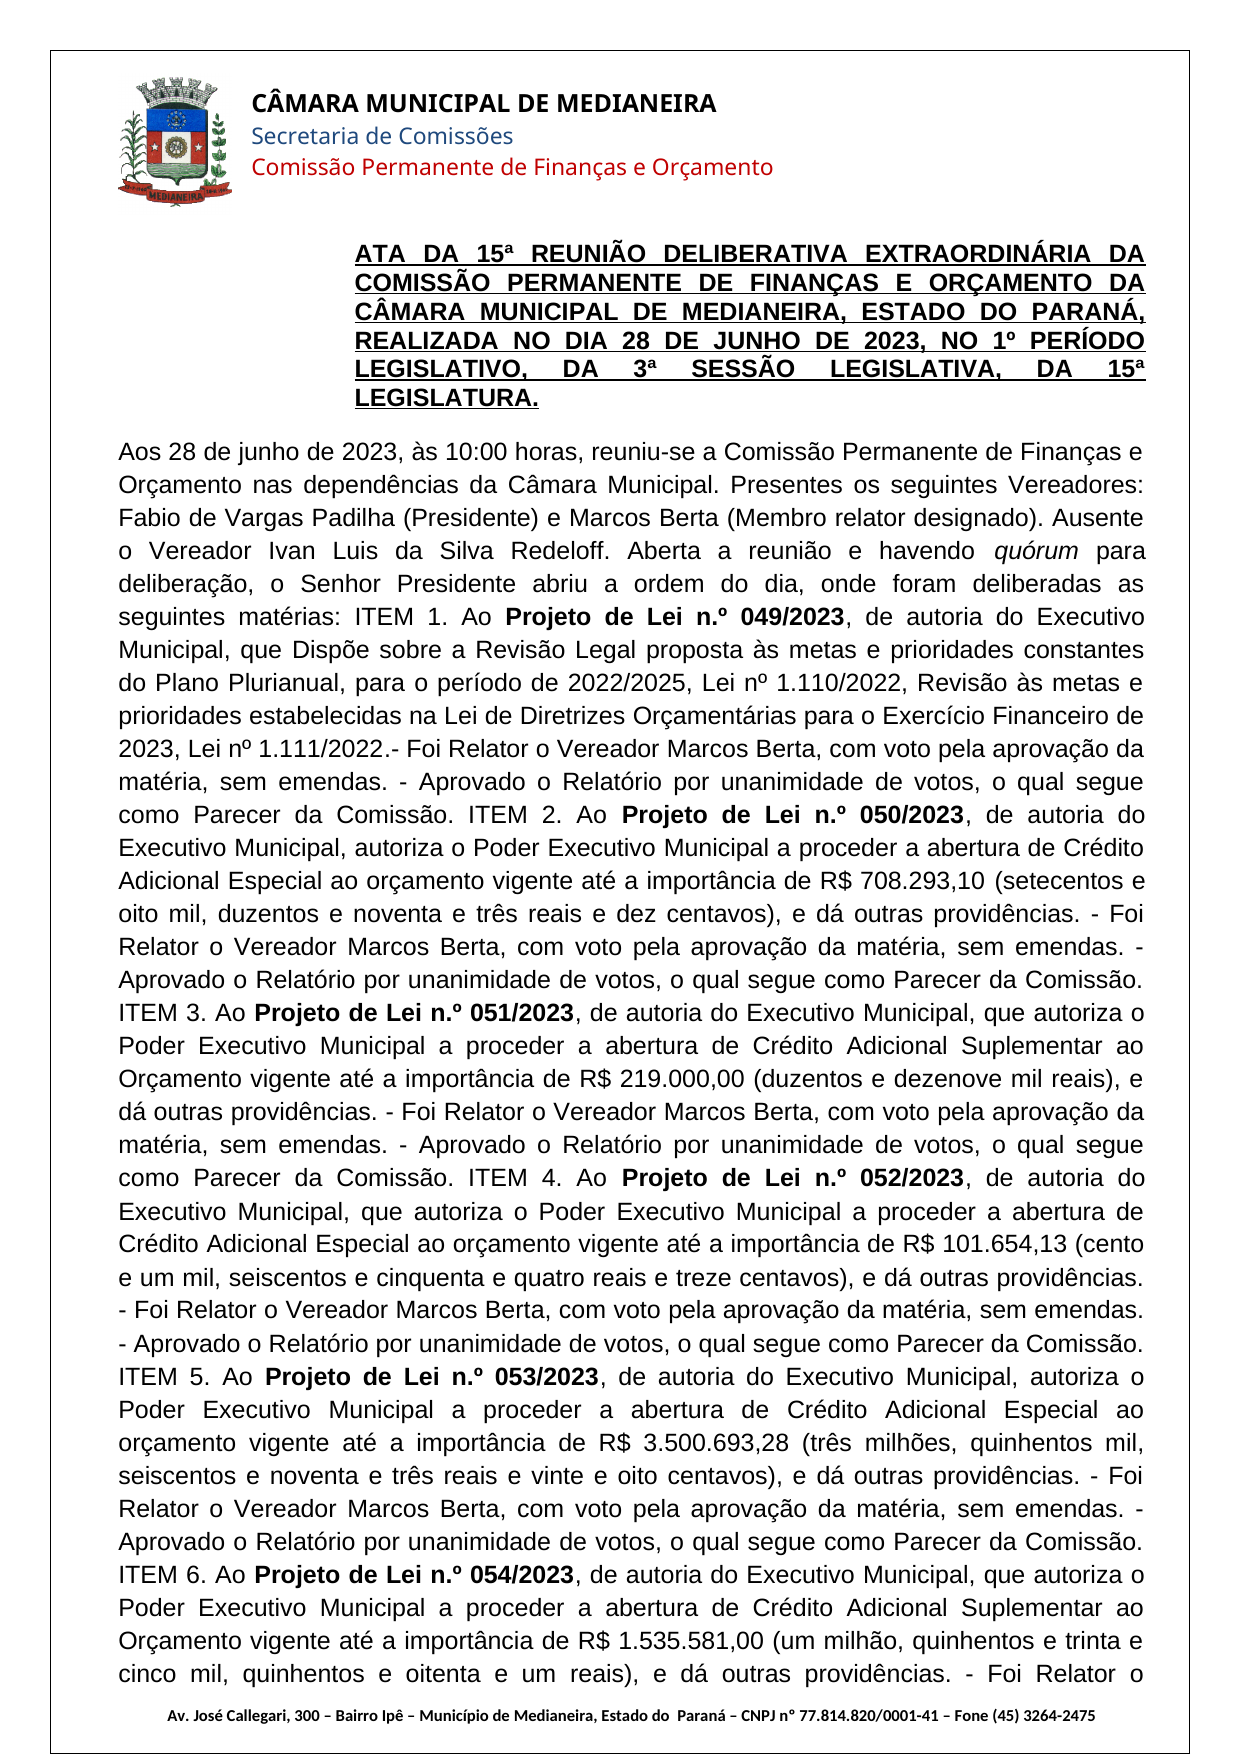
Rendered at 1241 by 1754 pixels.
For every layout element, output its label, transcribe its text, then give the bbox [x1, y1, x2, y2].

picture [118, 73, 232, 215]
